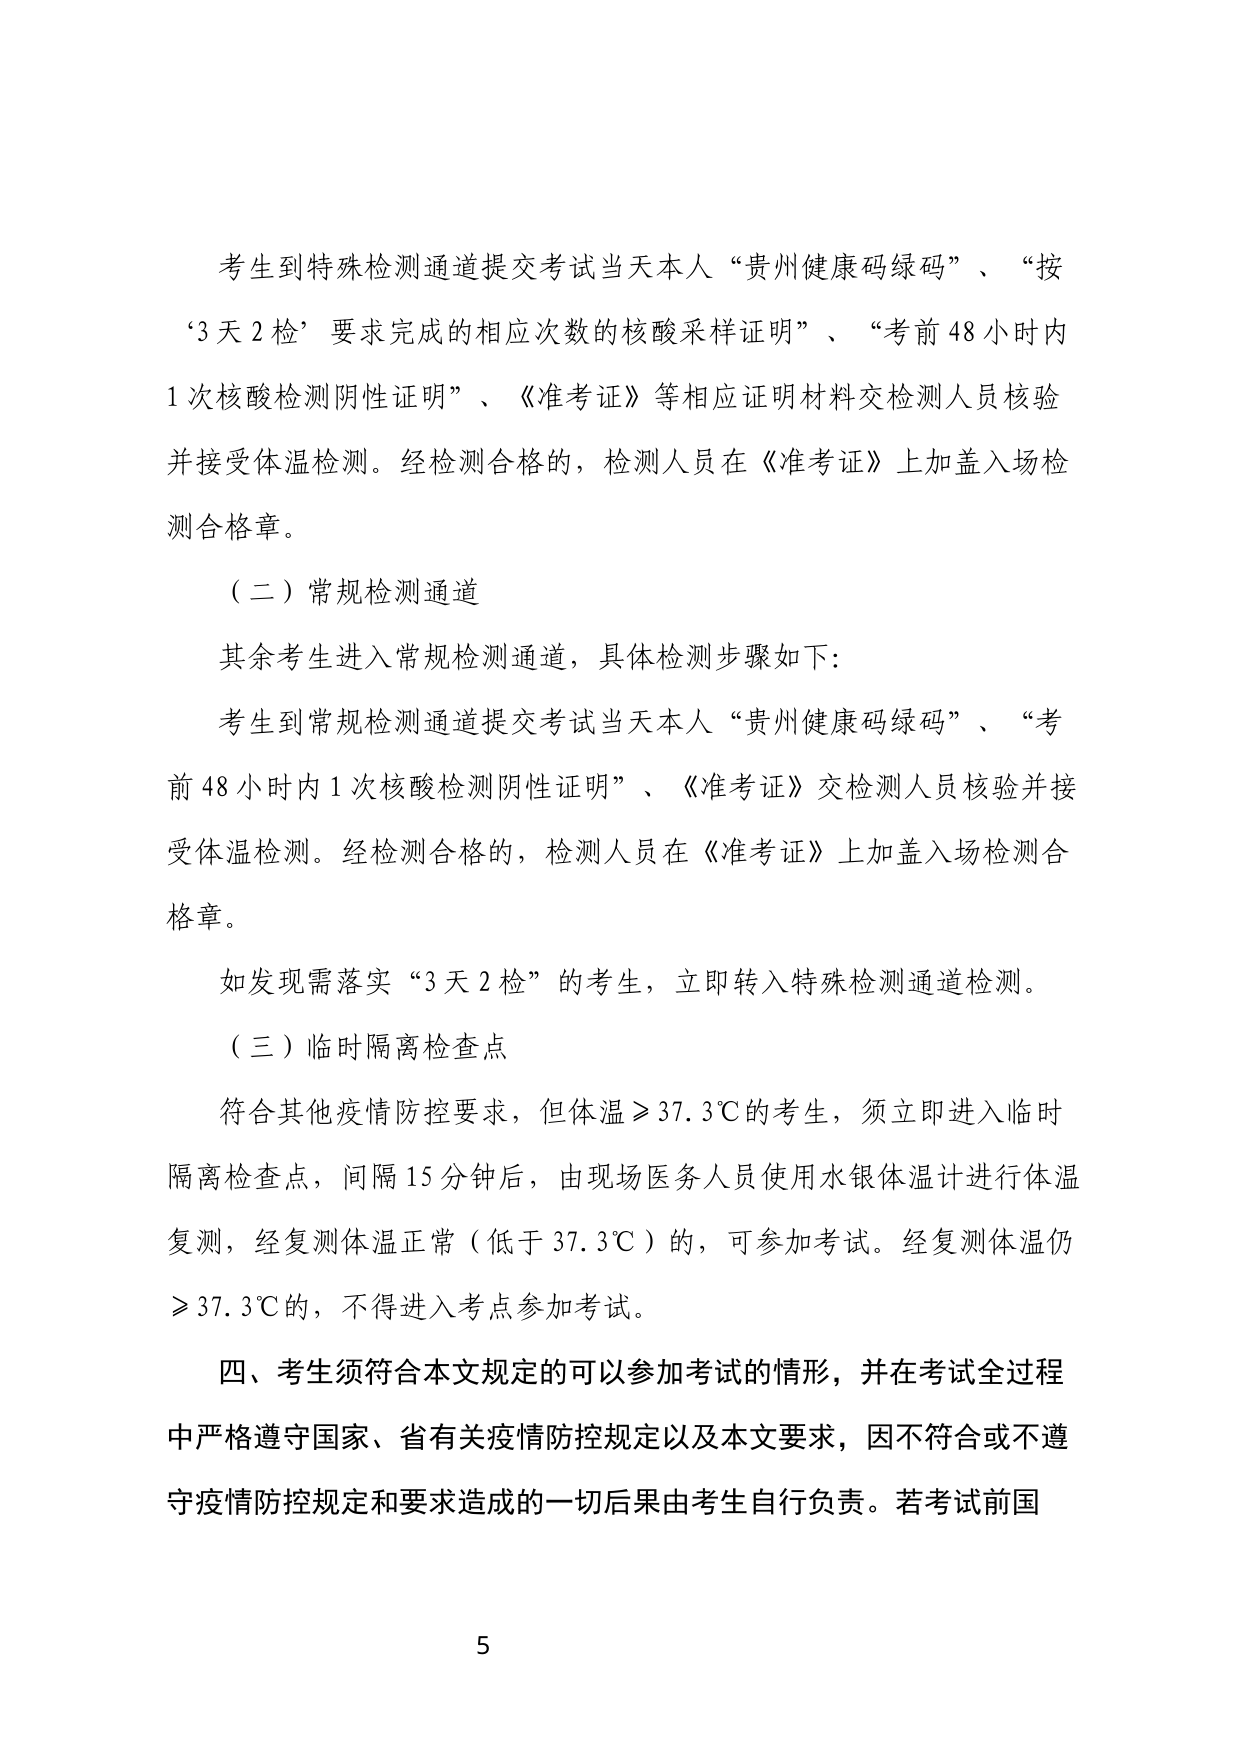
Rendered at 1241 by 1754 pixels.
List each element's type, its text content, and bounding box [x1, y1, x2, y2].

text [165, 1338, 1087, 1533]
text 符合其他疫情防控要求，但体温≥37.3℃的考生，须立即进入临时隔离检查点，间隔15分钟后，由现场医务人员使用水银体温计进行体温复测，经复测体温正常（低于37.3℃）的，可参加考试。经复测体温仍≥37.3℃的，不得进入考点参加考试。 [165, 1078, 1087, 1338]
text （三）临时隔离检查点 [165, 1013, 1087, 1078]
text 如发现需落实“3天2检”的考生，立即转入特殊检测通道检测。 [165, 948, 1087, 1013]
text 考生到常规检测通道提交考试当天本人“贵州健康码绿码”、“考前48小时内1次核酸检测阴性证明”、《准考证》交检测人员核验并接受体温检测。经检测合格的，检测人员在《准考证》上加盖入场检测合格章。 [165, 688, 1087, 948]
text （二）常规检测通道 [165, 558, 1087, 623]
text 其余考生进入常规检测通道，具体检测步骤如下： [165, 623, 1087, 688]
text 考生到特殊检测通道提交考试当天本人“贵州健康码绿码”、“按‘3天2检’要求完成的相应次数的核酸采样证明”、“考前48小时内1次核酸检测阴性证明”、《准考证》等相应证明材料交检测人员核验并接受体温检测。经检测合格的，检测人员在《准考证》上加盖入场检测合格章。 [165, 233, 1087, 558]
